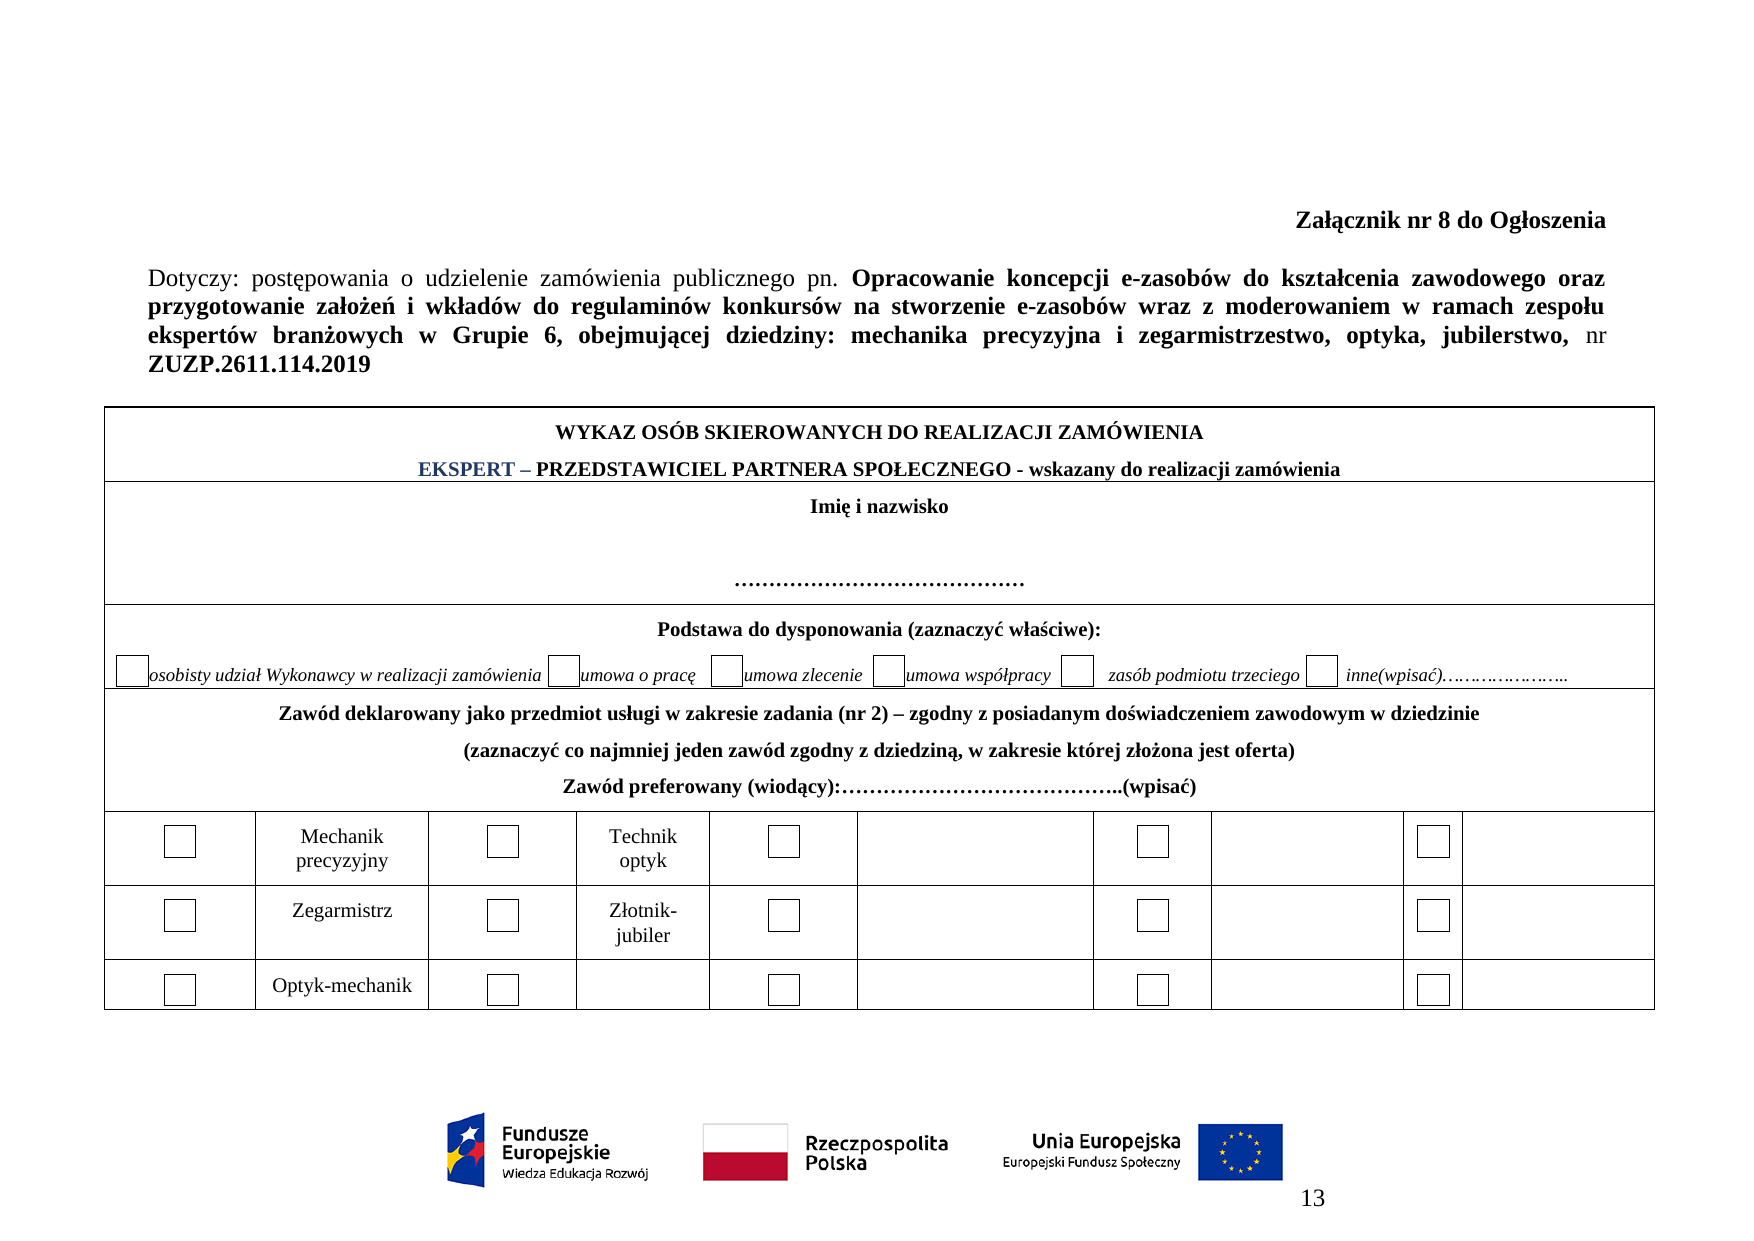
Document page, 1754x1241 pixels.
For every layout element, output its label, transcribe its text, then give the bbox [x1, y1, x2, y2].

table_cell Zegarmistrz [256, 886, 428, 959]
table_cell [1404, 960, 1462, 1009]
table_cell Złotnik-jubiler [577, 886, 709, 959]
table_cell [1463, 960, 1654, 1009]
table_cell Imię i nazwisko …………………………………… [105, 482, 1654, 604]
table_cell [858, 960, 1093, 1009]
table_cell [710, 960, 857, 1009]
table_cell Podstawa do dysponowania (zaznaczyć właściwe): osobisty udział Wykonawcy w realizacji zamówienia umowa o pracę umowa zlecenie umowa współpracy zasób podmiotu trzeciego inne(wpisać)………………….. [105, 605, 1654, 687]
table_cell [429, 886, 576, 959]
table_cell Mechanik precyzyjny [256, 812, 428, 885]
table_cell Technik optyk [577, 812, 709, 885]
table_cell [577, 960, 709, 1009]
table_cell [1404, 886, 1462, 959]
table_cell [1212, 886, 1403, 959]
table_cell [710, 812, 857, 885]
table_cell [1094, 812, 1211, 885]
table_cell [858, 886, 1093, 959]
table_cell [1463, 812, 1654, 885]
table_cell Optyk-mechanik [256, 960, 428, 1009]
table_cell [1212, 960, 1403, 1009]
table_cell [105, 886, 255, 959]
table_cell [105, 812, 255, 885]
table_header WYKAZ OSÓB SKIEROWANYCH DO REALIZACJI ZAMÓWIENIA EKSPERT – PRZEDSTAWICIEL PARTNERA SPOŁECZNEGO - wskazany do realizacji zamówienia [105, 408, 1654, 481]
table_cell [1404, 812, 1462, 885]
table_cell [1094, 886, 1211, 959]
table_cell [858, 812, 1093, 885]
text Załącznik nr 8 do Ogłoszenia [148, 205, 1606, 234]
table_cell Zawód deklarowany jako przedmiot usługi w zakresie zadania (nr 2) – zgodny z posiadanym doświadczeniem zawodowym w dziedzinie (zaznaczyć co najmniej jeden zawód zgodny z dziedziną, w zakresie której złożona jest oferta) Zawód preferowany (wiodący):…………………………………..(wpisać) [105, 689, 1654, 811]
table_cell [429, 960, 576, 1009]
text Dotyczy: postępowania o udzielenie zamówienia publicznego pn. Opracowanie koncepcji e-zasobów do kształcenia zawodowego oraz przygotowanie założeń i wkładów do regulaminów konkursów na stworzenie e-zasobów wraz z moderowaniem w ramach zespołu ekspertów branżowych w Grupie 6, obejmującej dziedziny: mechanika precyzyjna i zegarmistrzestwo, optyka, jubilerstwo, nr ZUZP.2611.114.2019 [148, 263, 1606, 378]
picture [428, 1093, 1300, 1206]
table_cell [710, 886, 857, 959]
table_cell [429, 812, 576, 885]
table_cell [1094, 960, 1211, 1009]
table_cell [105, 960, 255, 1009]
table_cell [1212, 812, 1403, 885]
table_cell [1463, 886, 1654, 959]
